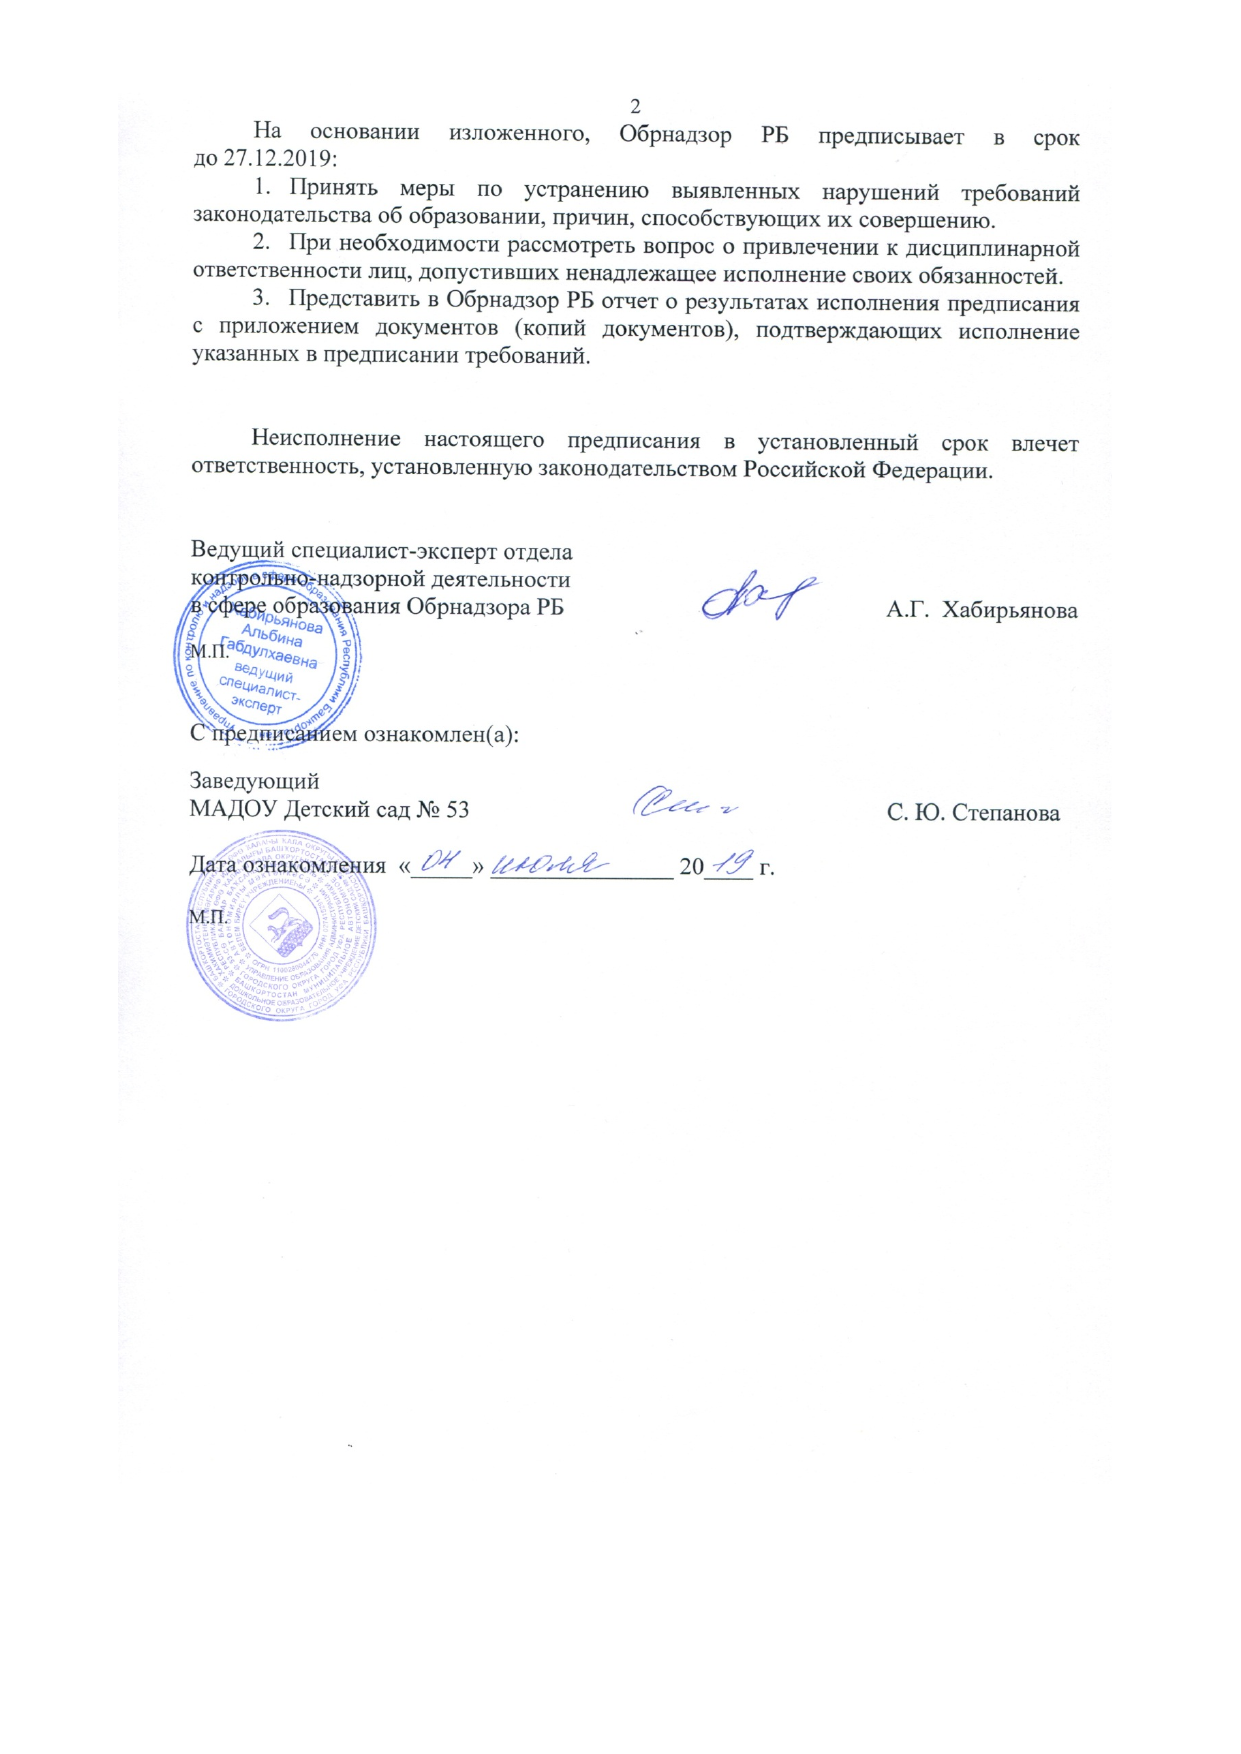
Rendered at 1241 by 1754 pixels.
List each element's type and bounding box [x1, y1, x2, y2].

picture [118, 73, 1112, 1484]
